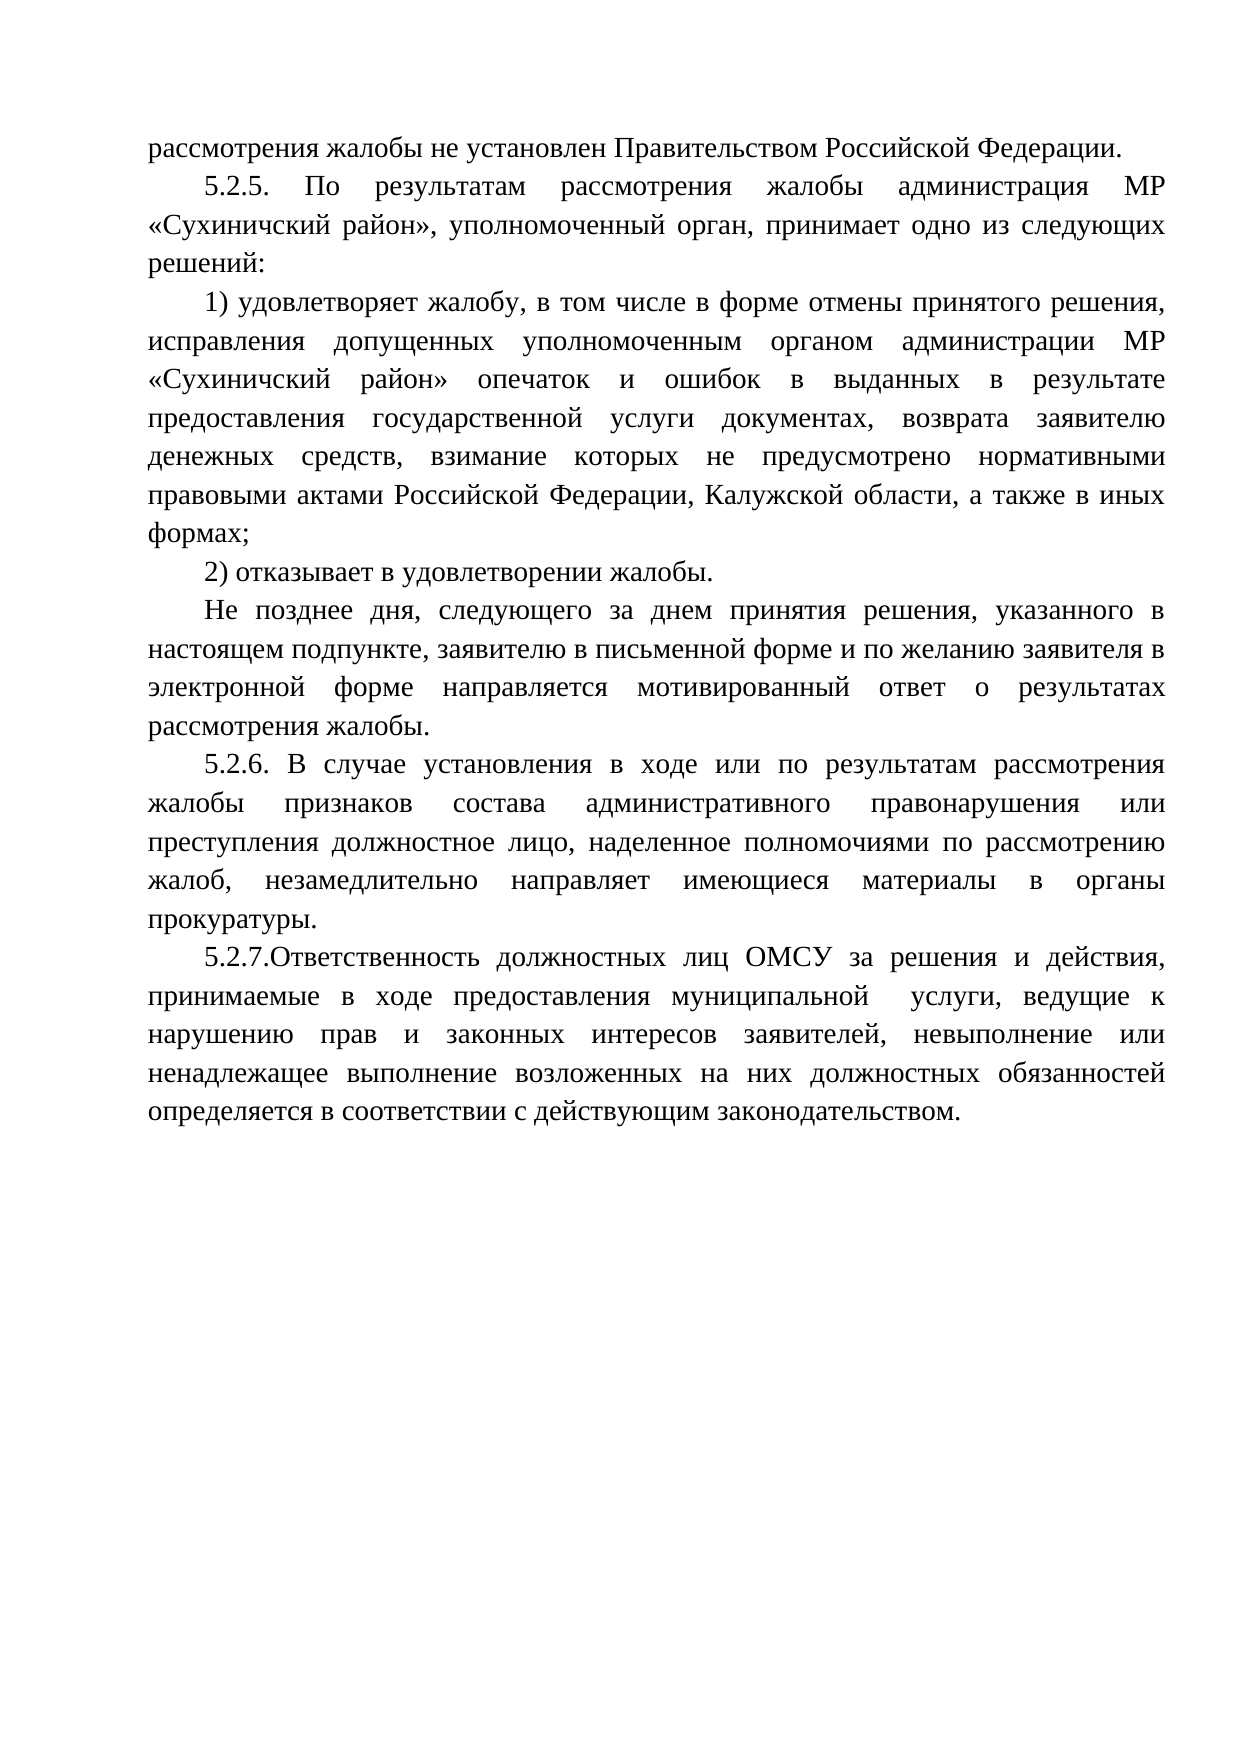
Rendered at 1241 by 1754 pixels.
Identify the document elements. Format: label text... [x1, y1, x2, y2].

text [148, 130, 1166, 163]
text 5.2.7.Ответственность должностных лиц ОМСУ за решения и действия, принимаемые в ходе предоставления муниципальной услуги, ведущие к нарушению прав и законных интересов заявителей, невыполнение или ненадлежащее выполнение возложенных на них должностных обязанностей определяется в соответствии с действующим законодательством. [148, 939, 1166, 1127]
text 2) отказывает в удовлетворении жалобы. [148, 554, 1166, 587]
text 1) удовлетворяет жалобу, в том числе в форме отмены принятого решения, исправления допущенных уполномоченным органом администрации МР «Сухиничский район» опечаток и ошибок в выданных в результате предоставления государственной услуги документах, возврата заявителю денежных средств, взимание которых не предусмотрено нормативными правовыми актами Российской Федерации, Калужской области, а также в иных формах; [148, 284, 1166, 549]
text 5.2.5. По результатам рассмотрения жалобы администрация МР «Сухиничский район», уполномоченный орган, принимает одно из следующих решений: [148, 168, 1166, 279]
text Не позднее дня, следующего за днем принятия решения, указанного в настоящем подпункте, заявителю в письменной форме и по желанию заявителя в электронной форме направляется мотивированный ответ о результатах рассмотрения жалобы. [148, 592, 1166, 742]
text 5.2.6. В случае установления в ходе или по результатам рассмотрения жалобы признаков состава административного правонарушения или преступления должностное лицо, наделенное полномочиями по рассмотрению жалоб, незамедлительно направляет имеющиеся материалы в органы прокуратуры. [148, 747, 1166, 934]
